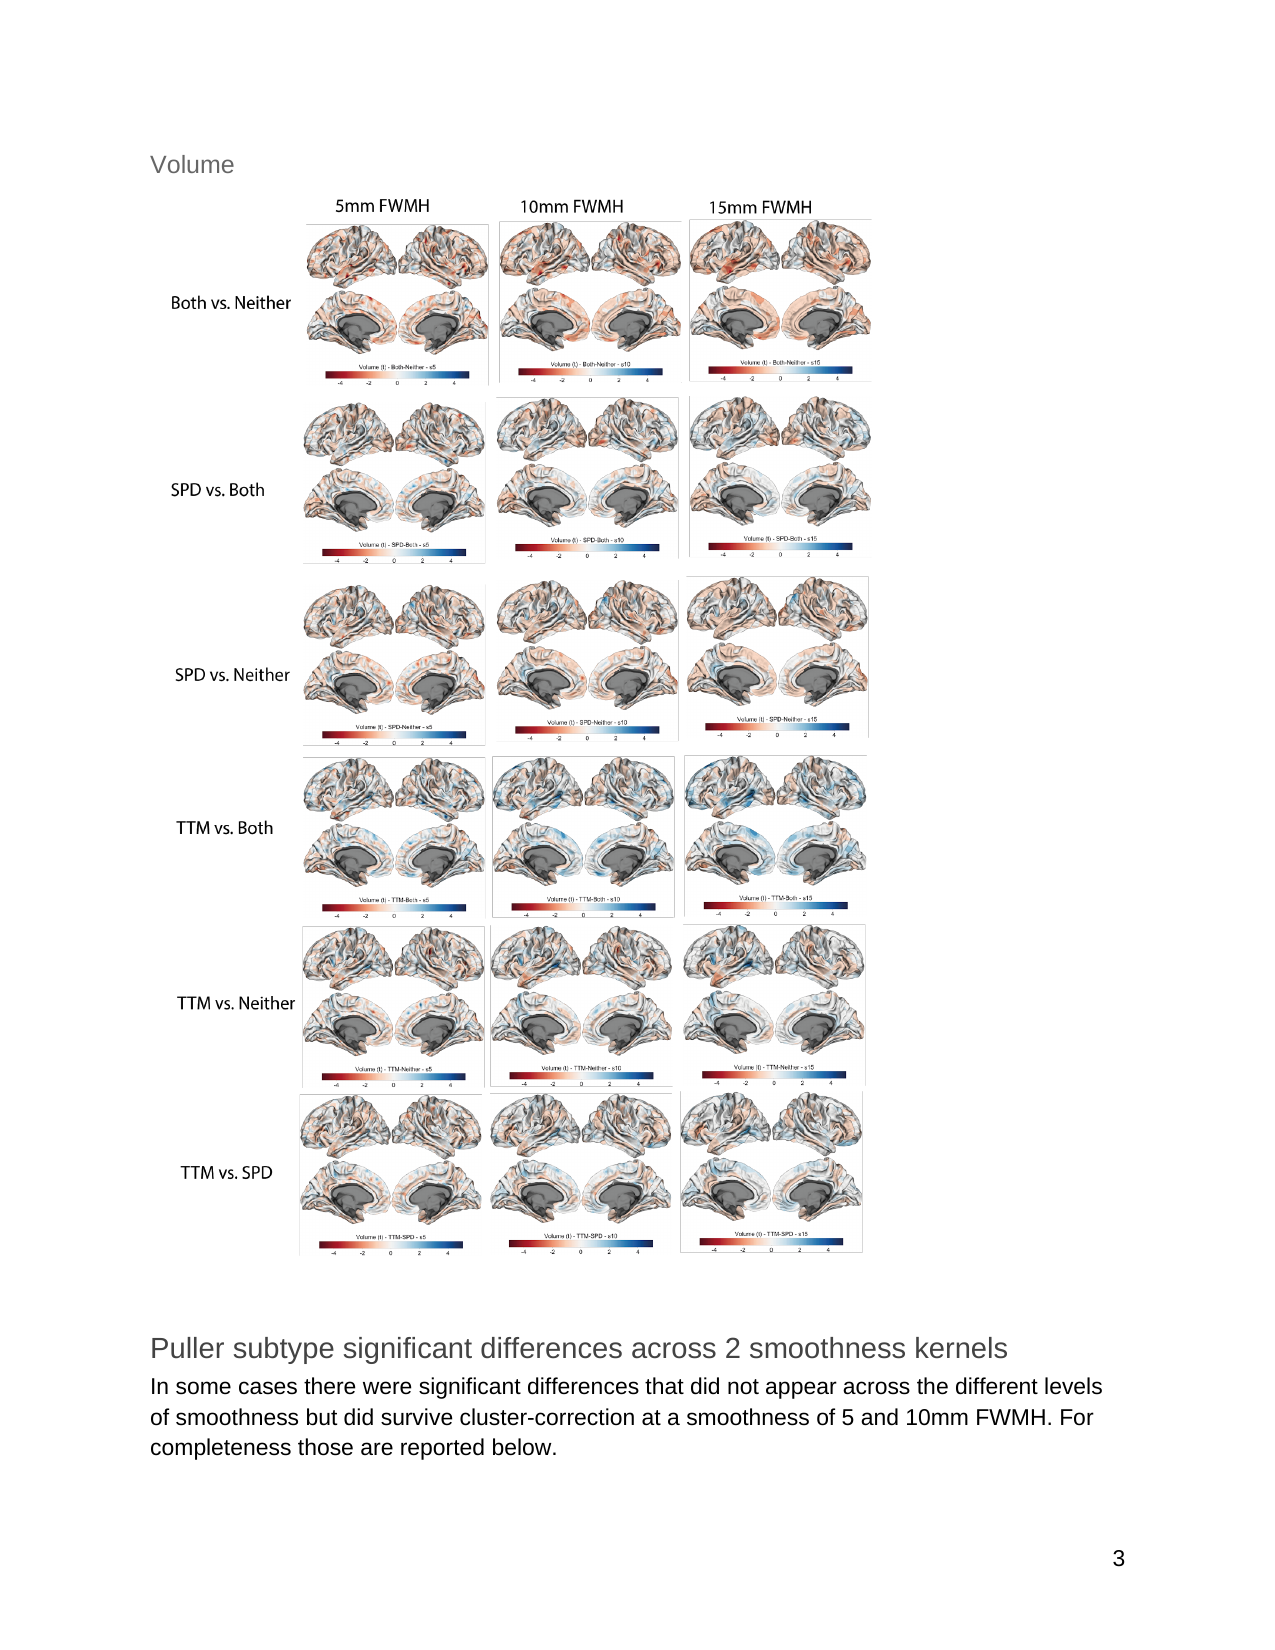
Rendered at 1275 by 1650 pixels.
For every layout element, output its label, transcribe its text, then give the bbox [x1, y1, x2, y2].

subtitle Volume [150, 150, 1125, 179]
picture [150, 187, 876, 1272]
subtitle Puller subtype significant differences across 2 smoothness kernels [150, 1331, 1125, 1365]
text In some cases there were significant differences that did not appear across the different levels of smoothness but did survive cluster-correction at a smoothness of 5 and 10mm FWMH. For completeness those are reported below. [150, 1373, 1125, 1460]
